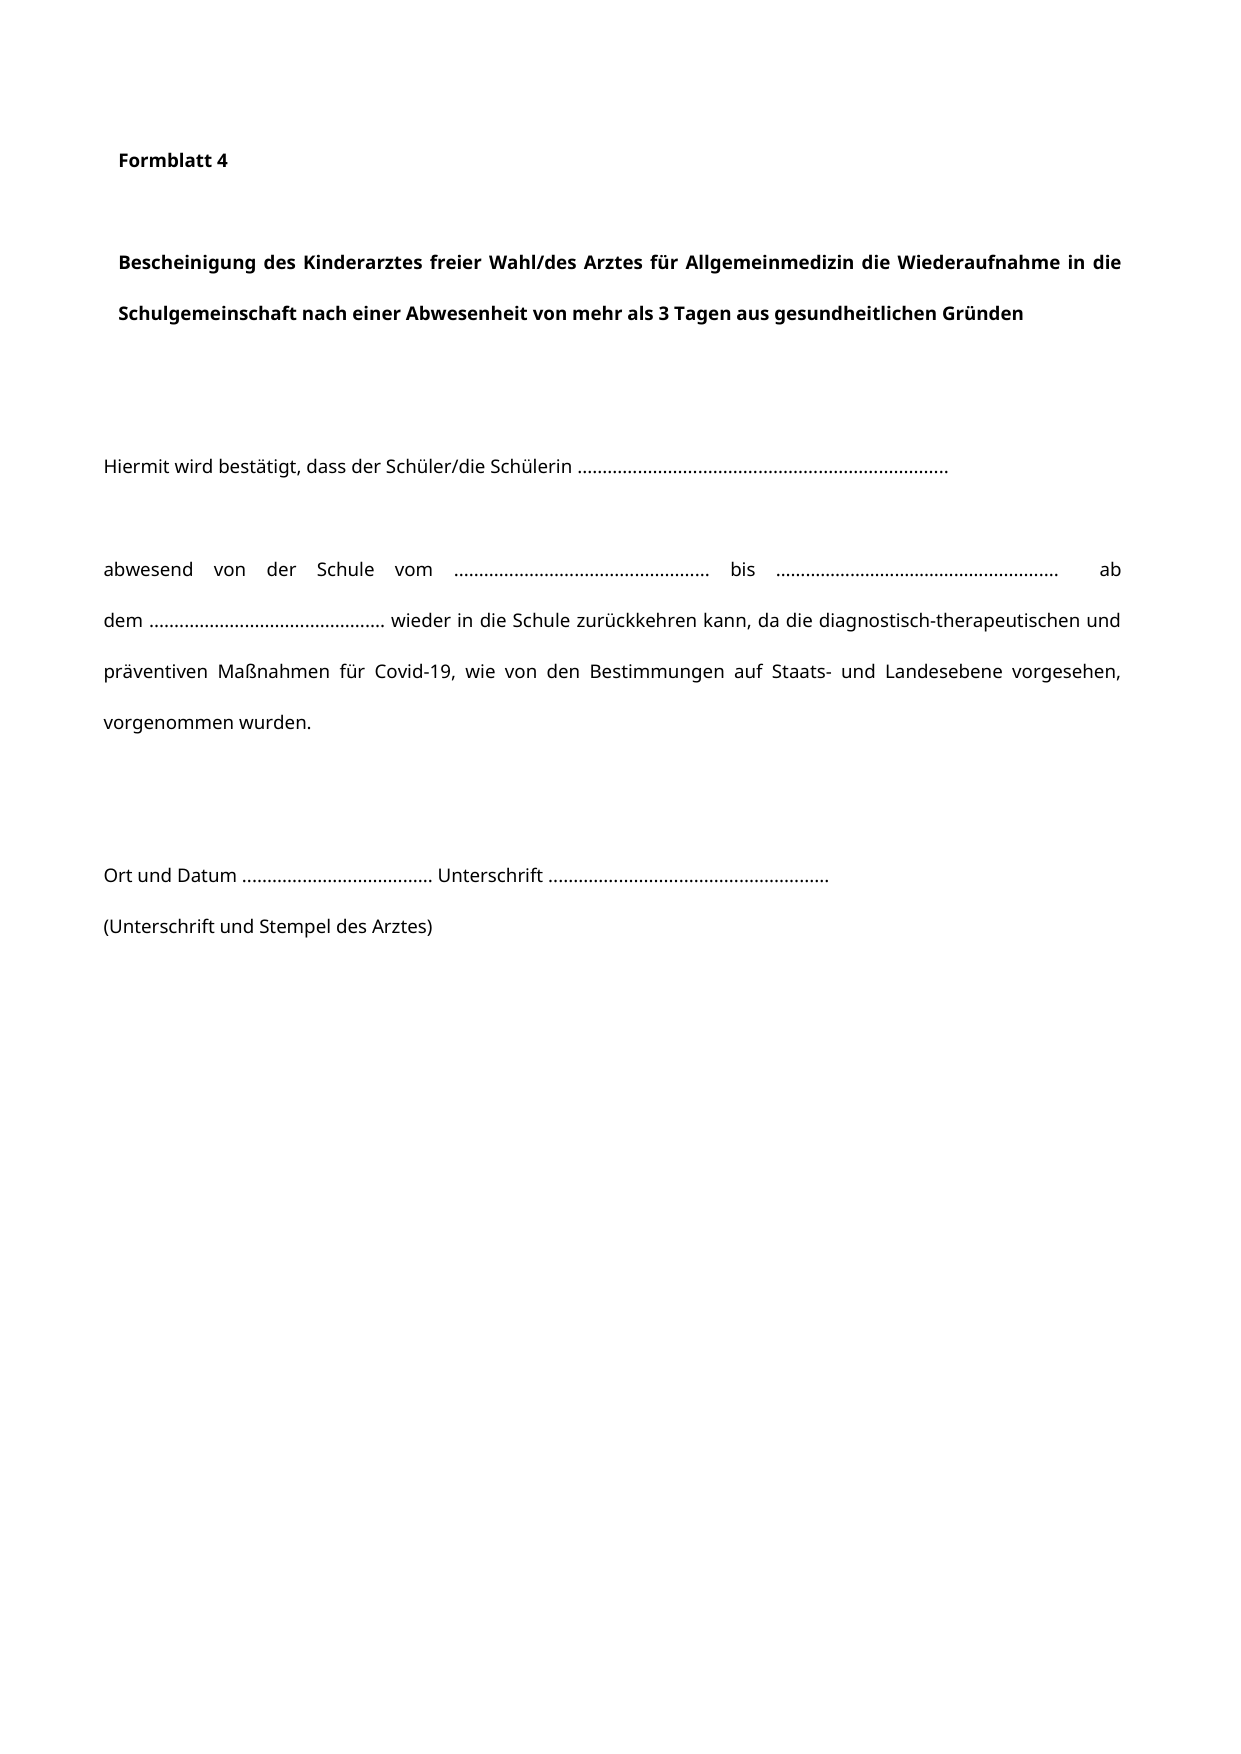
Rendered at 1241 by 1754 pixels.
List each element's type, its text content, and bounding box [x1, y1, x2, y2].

text Bescheinigung des Kinderarztes freier Wahl/des Arztes für Allgemeinmedizin die Wiederaufnahme in die Schulgemeinschaft nach einer Abwesenheit von mehr als 3 Tagen aus gesundheitlichen Gründen [118, 250, 1122, 326]
text abwesend von der Schule vom ................................................... bis ……………………………………............... ab dem ............................................... wieder in die Schule zurückkehren kann, da die diagnostisch-therapeutischen und präventiven Maßnahmen für Covid-19, wie von den Bestimmungen auf Staats- und Landesebene vorgesehen, vorgenommen wurden. [103, 556, 1122, 734]
text Formblatt 4 [118, 148, 1122, 173]
text (Unterschrift und Stempel des Arztes) [103, 913, 1122, 939]
text Ort und Datum ...................................... Unterschrift ........................................................ [103, 862, 1122, 888]
text Hiermit wird bestätigt, dass der Schüler/die Schülerin .......................................................................... [103, 454, 1122, 479]
